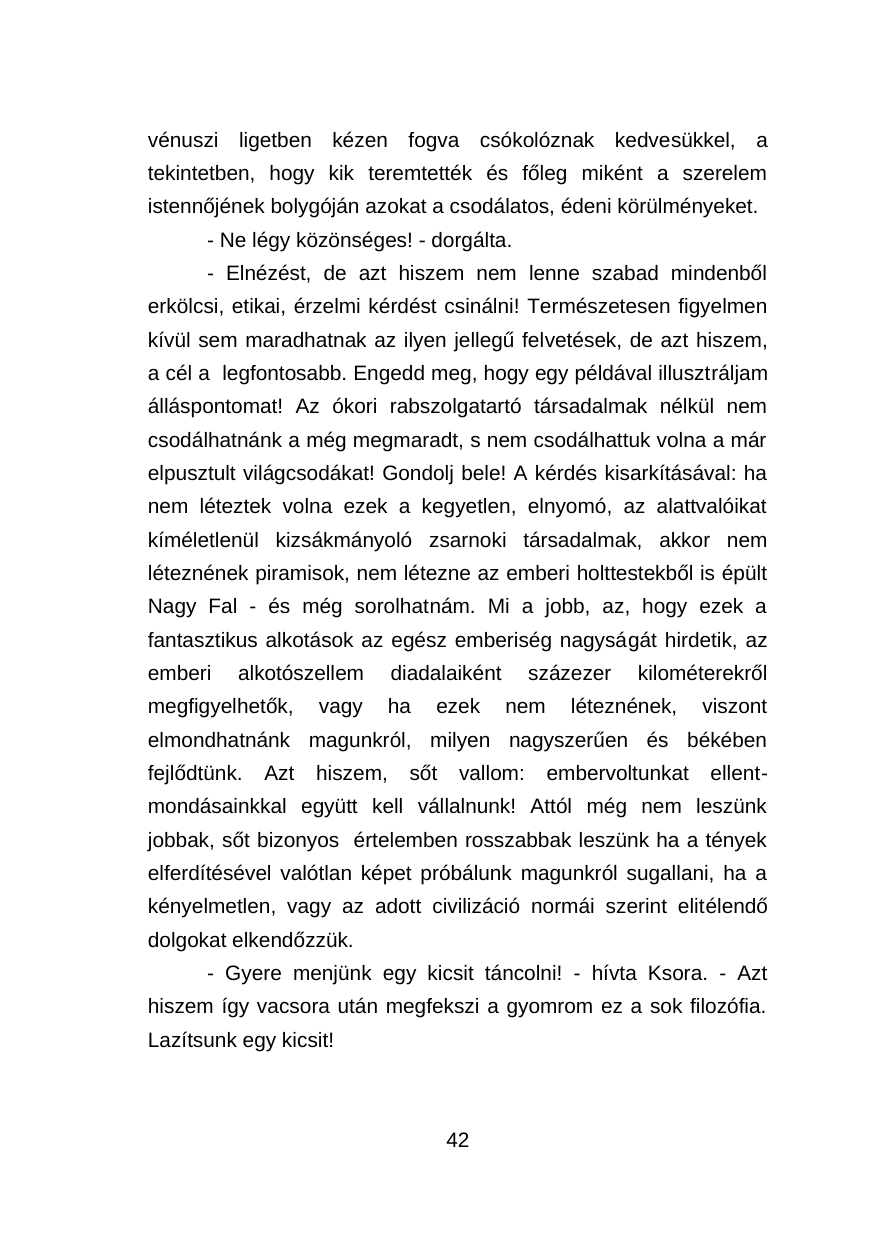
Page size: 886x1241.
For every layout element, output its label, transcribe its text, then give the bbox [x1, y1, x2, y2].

text - Gyere menjünk egy kicsit táncolni! - hívta Ksora. - Azt hiszem így vacsora után megfekszi a gyomrom ez a sok filozófia. Lazítsunk egy kicsit! [148, 951, 768, 1051]
text - Ne légy közönséges! - dorgálta. [148, 218, 768, 251]
text - Elnézést, de azt hiszem nem lenne szabad mindenből erkölcsi, etikai, érzelmi kérdést csinálni! Természetesen figyelmen kívül sem maradhatnak az ilyen jellegű felvetések, de azt hiszem, a cél a legfontosabb. Engedd meg, hogy egy példával illusztráljam álláspontomat! Az ókori rabszolgatartó társadalmak nélkül nem csodálhatnánk a még megmaradt, s nem csodálhattuk volna a már elpusztult világcsodákat! Gondolj bele! A kérdés kisarkításával: ha nem léteztek volna ezek a kegyetlen, elnyomó, az alattvalóikat kíméletlenül kizsákmányoló zsarnoki társadalmak, akkor nem léteznének piramisok, nem létezne az emberi holttestekből is épült Nagy Fal - és még sorolhatnám. Mi a jobb, az, hogy ezek a fantasztikus alkotások az egész emberiség nagyságát hirdetik, az emberi alkotószellem diadalaiként százezer kilométerekről megfigyelhetők, vagy ha ezek nem léteznének, viszont elmondhatnánk magunkról, milyen nagyszerűen és békében fejlődtünk. Azt hiszem, sőt vallom: embervoltunkat ellentmondásainkkal együtt kell vállalnunk! Attól még nem leszünk jobbak, sőt bizonyos értelemben rosszabbak leszünk ha a tények elferdítésével valótlan képet próbálunk magunkról sugallani, ha a kényelmetlen, vagy az adott civilizáció normái szerint elitélendő dolgokat elkendőzzük. [148, 251, 768, 951]
